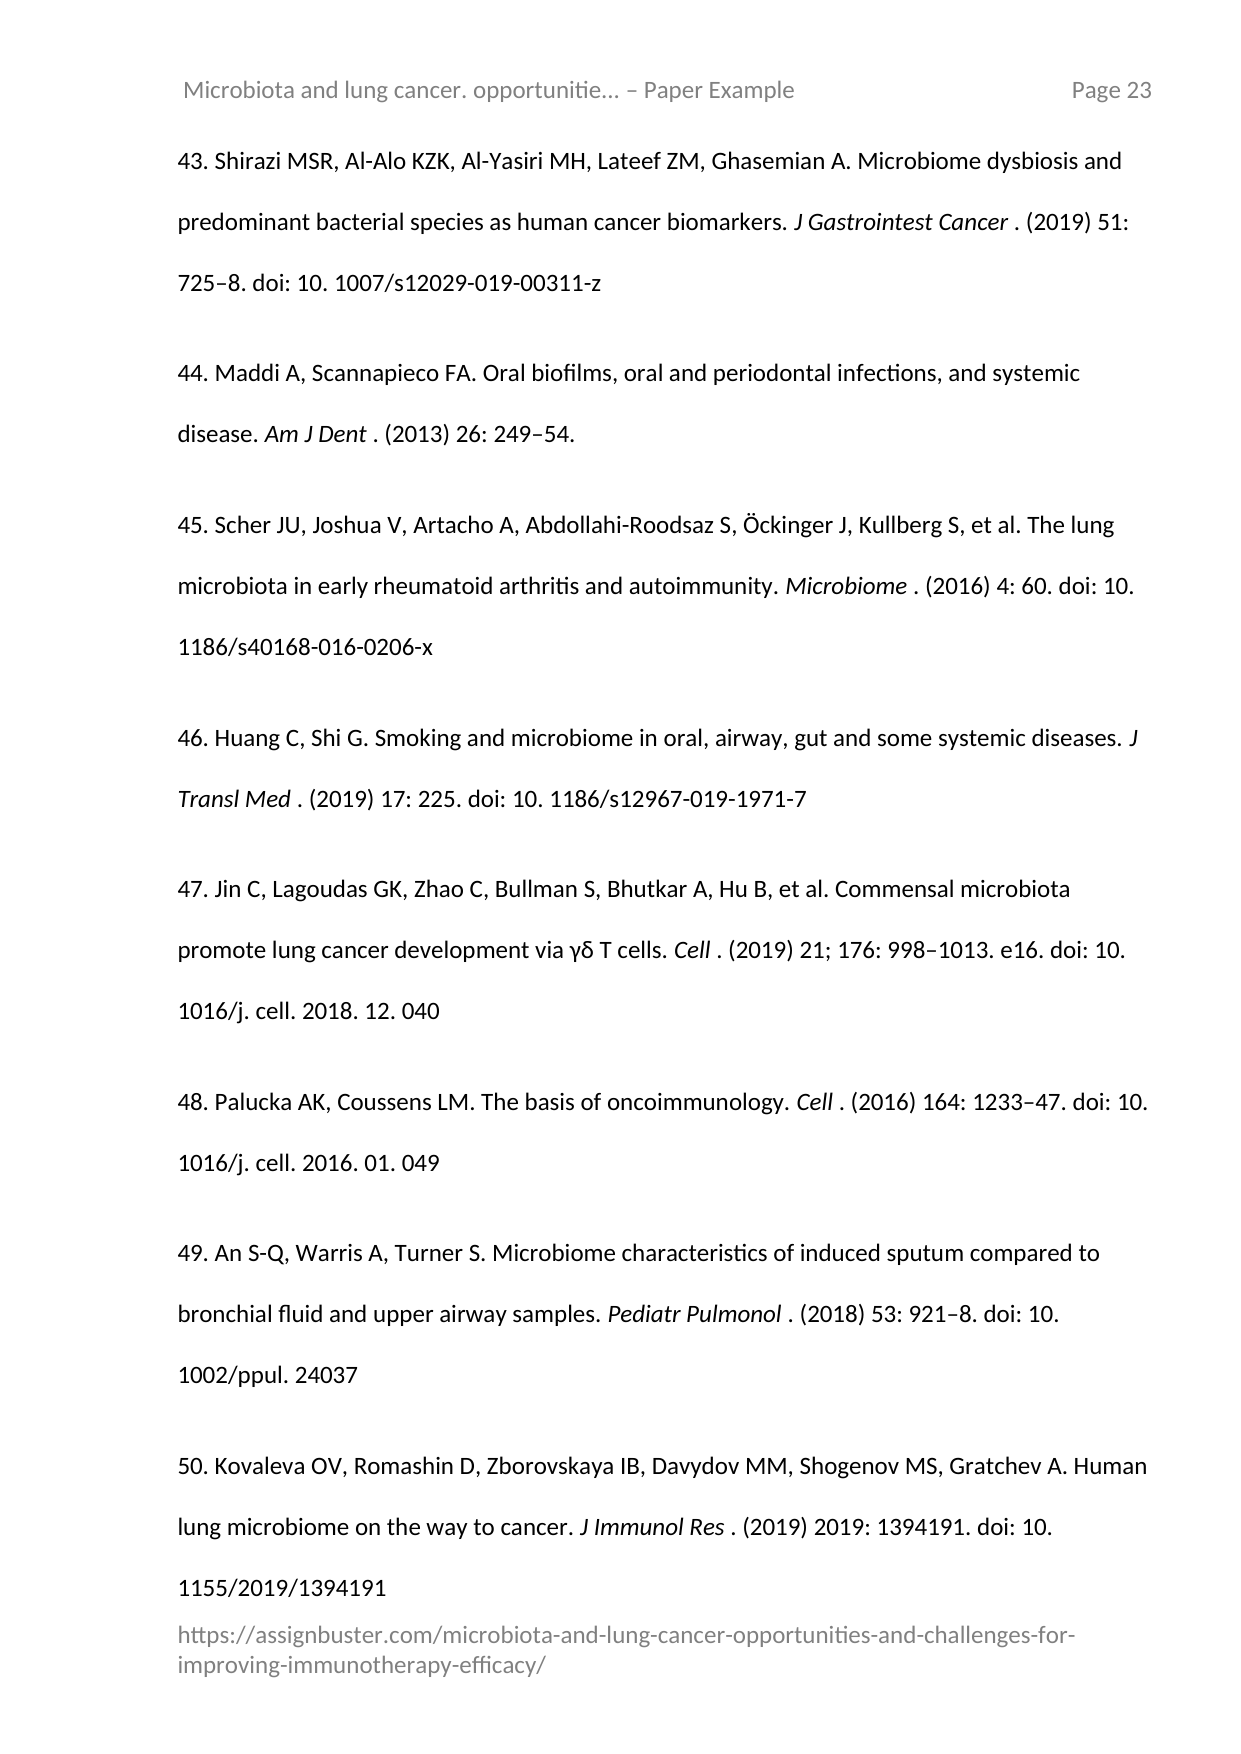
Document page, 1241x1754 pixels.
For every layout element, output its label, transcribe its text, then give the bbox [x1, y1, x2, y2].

text 44. Maddi A, Scannapieco FA. Oral biofilms, oral and periodontal infections, and systemic disease. Am J Dent . (2013) 26: 249–54. [177, 358, 1152, 449]
text 45. Scher JU, Joshua V, Artacho A, Abdollahi-Roodsaz S, Öckinger J, Kullberg S, et al. The lung microbiota in early rheumatoid arthritis and autoimmunity. Microbiome . (2016) 4: 60. doi: 10. 1186/s40168-016-0206-x [177, 509, 1152, 662]
text 46. Huang C, Shi G. Smoking and microbiome in oral, airway, gut and some systemic diseases. J Transl Med . (2019) 17: 225. doi: 10. 1186/s12967-019-1971-7 [177, 722, 1152, 813]
text 43. Shirazi MSR, Al-Alo KZK, Al-Yasiri MH, Lateef ZM, Ghasemian A. Microbiome dysbiosis and predominant bacterial species as human cancer biomarkers. J Gastrointest Cancer . (2019) 51: 725–8. doi: 10. 1007/s12029-019-00311-z [177, 145, 1152, 298]
text 50. Kovaleva OV, Romashin D, Zborovskaya IB, Davydov MM, Shogenov MS, Gratchev A. Human lung microbiome on the way to cancer. J Immunol Res . (2019) 2019: 1394191. doi: 10. 1155/2019/1394191 [177, 1450, 1152, 1603]
text 49. An S-Q, Warris A, Turner S. Microbiome characteristics of induced sputum compared to bronchial fluid and upper airway samples. Pediatr Pulmonol . (2018) 53: 921–8. doi: 10. 1002/ppul. 24037 [177, 1237, 1152, 1390]
text 48. Palucka AK, Coussens LM. The basis of oncoimmunology. Cell . (2016) 164: 1233–47. doi: 10. 1016/j. cell. 2016. 01. 049 [177, 1086, 1152, 1177]
text 47. Jin C, Lagoudas GK, Zhao C, Bullman S, Bhutkar A, Hu B, et al. Commensal microbiota promote lung cancer development via γδ T cells. Cell . (2019) 21; 176: 998–1013. e16. doi: 10. 1016/j. cell. 2018. 12. 040 [177, 873, 1152, 1026]
